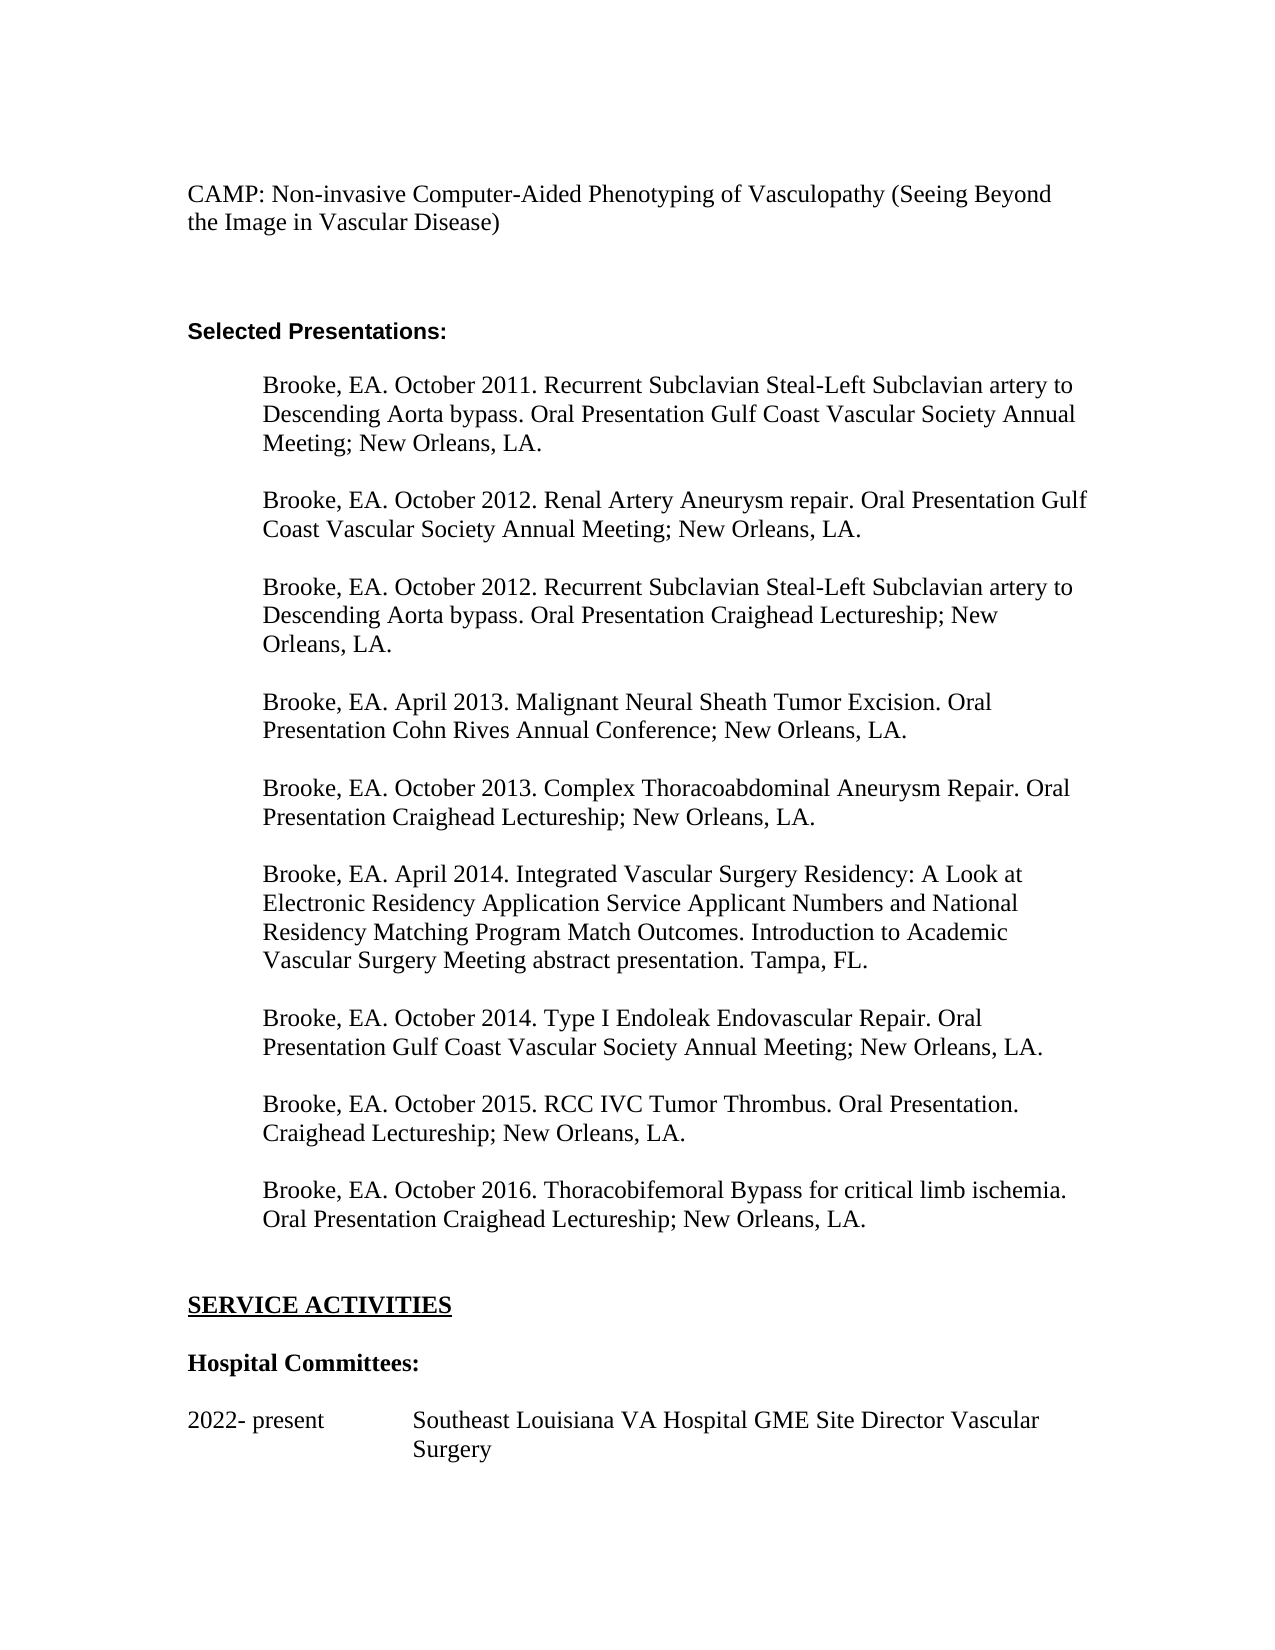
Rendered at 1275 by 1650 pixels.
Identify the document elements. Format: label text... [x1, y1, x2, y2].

text Brooke, EA. April 2014. Integrated Vascular Surgery Residency: A Look at Electronic Residency Application Service Applicant Numbers and National Residency Matching Program Match Outcomes. Introduction to Academic Vascular Surgery Meeting abstract presentation. Tampa, FL. [262, 859, 1087, 974]
text Brooke, EA. October 2015. RCC IVC Tumor Thrombus. Oral Presentation. Craighead Lectureship; New Orleans, LA. [262, 1089, 1087, 1147]
text Brooke, EA. October 2012. Renal Artery Aneurysm repair. Oral Presentation Gulf Coast Vascular Society Annual Meeting; New Orleans, LA. [262, 485, 1087, 543]
text 2022- present Southeast Louisiana VA Hospital GME Site Director Vascular [187, 1405, 1087, 1434]
text Brooke, EA. October 2013. Complex Thoracoabdominal Aneurysm Repair. Oral Presentation Craighead Lectureship; New Orleans, LA. [262, 773, 1087, 830]
text Selected Presentations: [187, 318, 1087, 344]
text Brooke, EA. October 2011. Recurrent Subclavian Steal-Left Subclavian artery to Descending Aorta bypass. Oral Presentation Gulf Coast Vascular Society Annual Meeting; New Orleans, LA. [262, 370, 1087, 457]
text CAMP: Non-invasive Computer-Aided Phenotyping of Vasculopathy (Seeing Beyond the Image in Vascular Disease) [187, 179, 1087, 236]
text Surgery [187, 1434, 1087, 1463]
text Brooke, EA. October 2016. Thoracobifemoral Bypass for critical limb ischemia. Oral Presentation Craighead Lectureship; New Orleans, LA. [262, 1175, 1087, 1233]
text Brooke, EA. October 2012. Recurrent Subclavian Steal-Left Subclavian artery to Descending Aorta bypass. Oral Presentation Craighead Lectureship; New Orleans, LA. [262, 572, 1087, 658]
text Brooke, EA. October 2014. Type I Endoleak Endovascular Repair. Oral Presentation Gulf Coast Vascular Society Annual Meeting; New Orleans, LA. [262, 1003, 1087, 1060]
text Hospital Committees: [187, 1348, 1087, 1377]
text SERVICE ACTIVITIES [187, 1290, 1087, 1319]
text Brooke, EA. April 2013. Malignant Neural Sheath Tumor Excision. Oral Presentation Cohn Rives Annual Conference; New Orleans, LA. [262, 687, 1087, 744]
